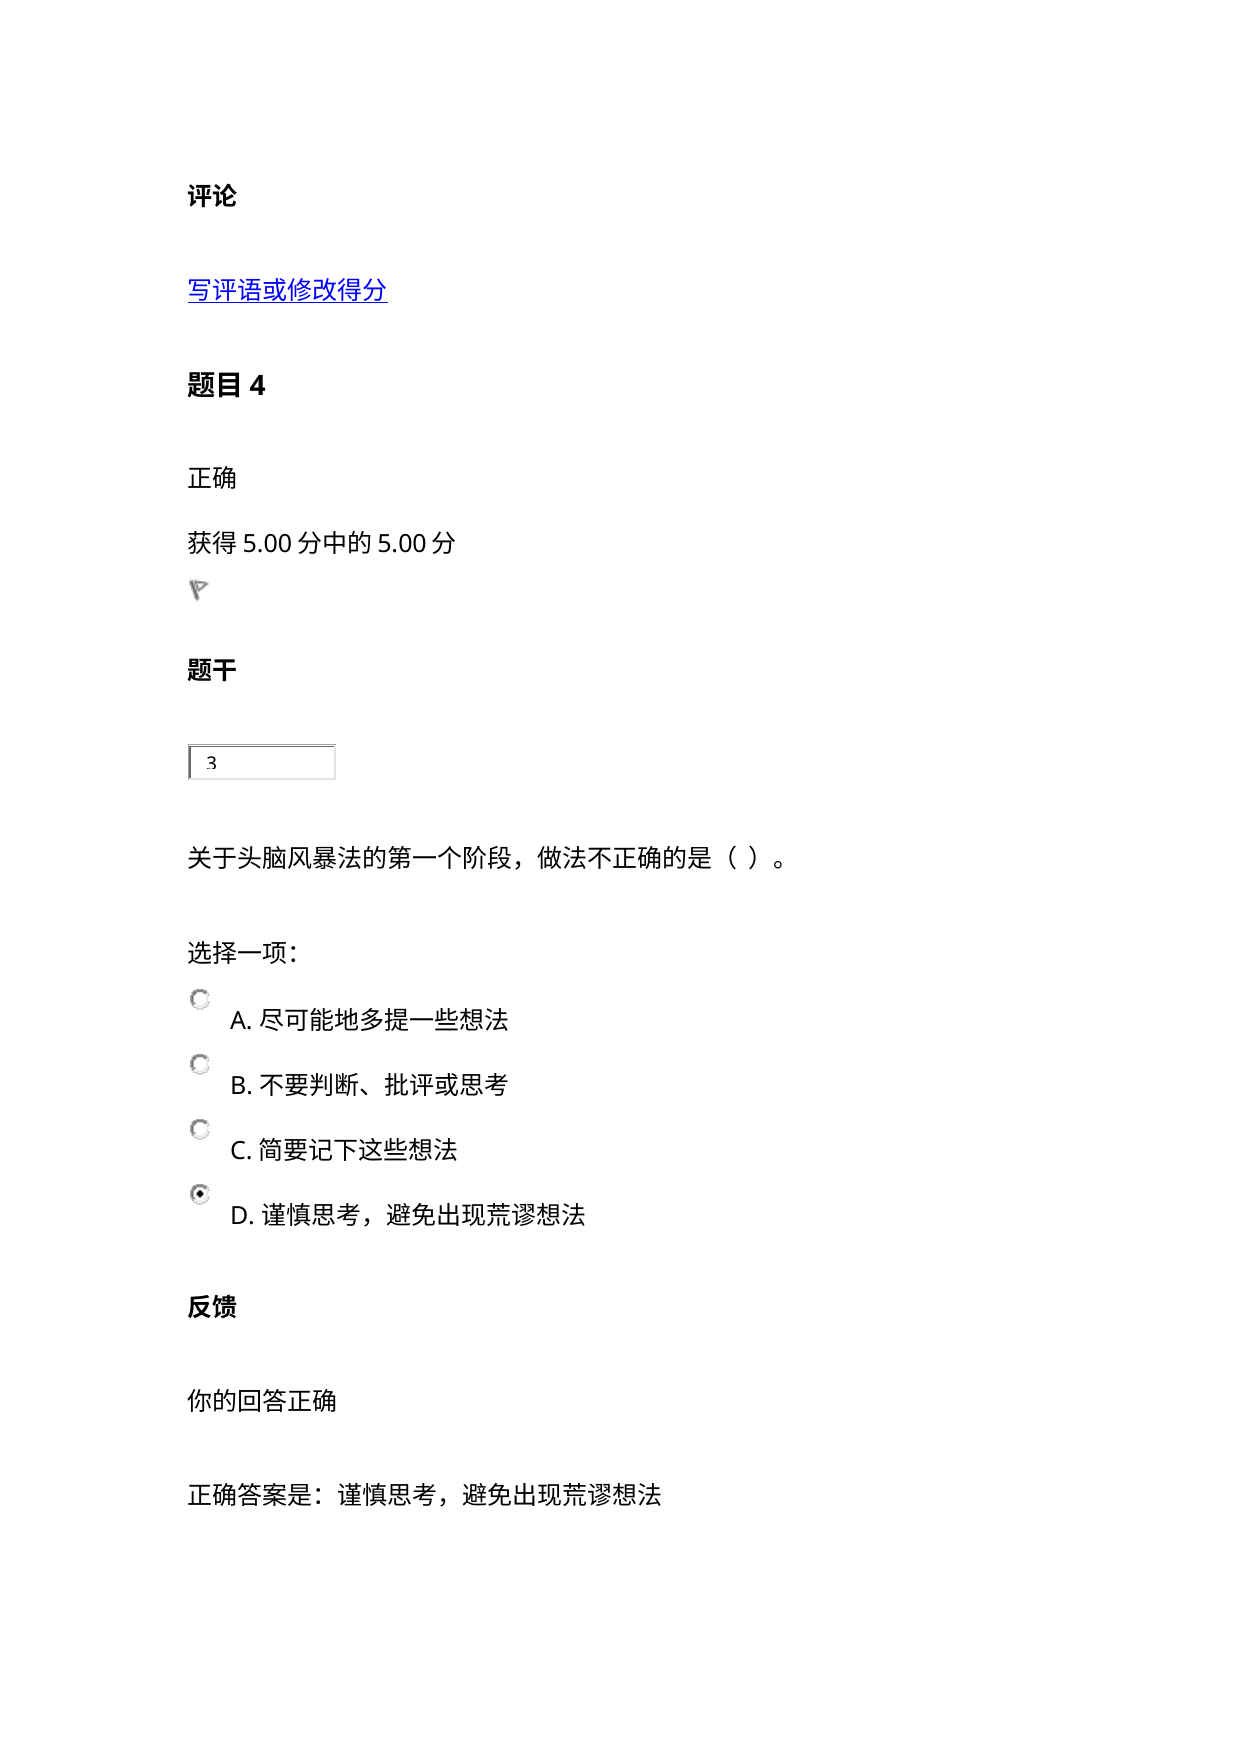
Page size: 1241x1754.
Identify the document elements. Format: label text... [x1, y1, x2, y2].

text A. 尽可能地多提一些想法 [187, 984, 1053, 1049]
text 关于头脑风暴法的第一个阶段，做法不正确的是（ ）。 [187, 824, 1053, 889]
picture [187, 577, 213, 603]
text 正确答案是：谨慎思考，避免出现荒谬想法 [187, 1461, 1053, 1526]
text 写评语或修改得分 [187, 256, 1053, 321]
text 题目4 [187, 350, 1053, 415]
text 反馈 [187, 1273, 1053, 1338]
text B. 不要判断、批评或思考 [187, 1049, 1053, 1114]
text C. 简要记下这些想法 [187, 1114, 1053, 1179]
text 选择一项： [187, 919, 1053, 984]
text D. 谨慎思考，避免出现荒谬想法 [187, 1179, 1053, 1244]
text 你的回答正确 [187, 1367, 1053, 1432]
text 正确 [187, 444, 1053, 509]
text 评论 [187, 162, 1053, 227]
text 获得5.00分中的5.00分 [187, 509, 1053, 574]
text 题干 [187, 636, 1053, 701]
